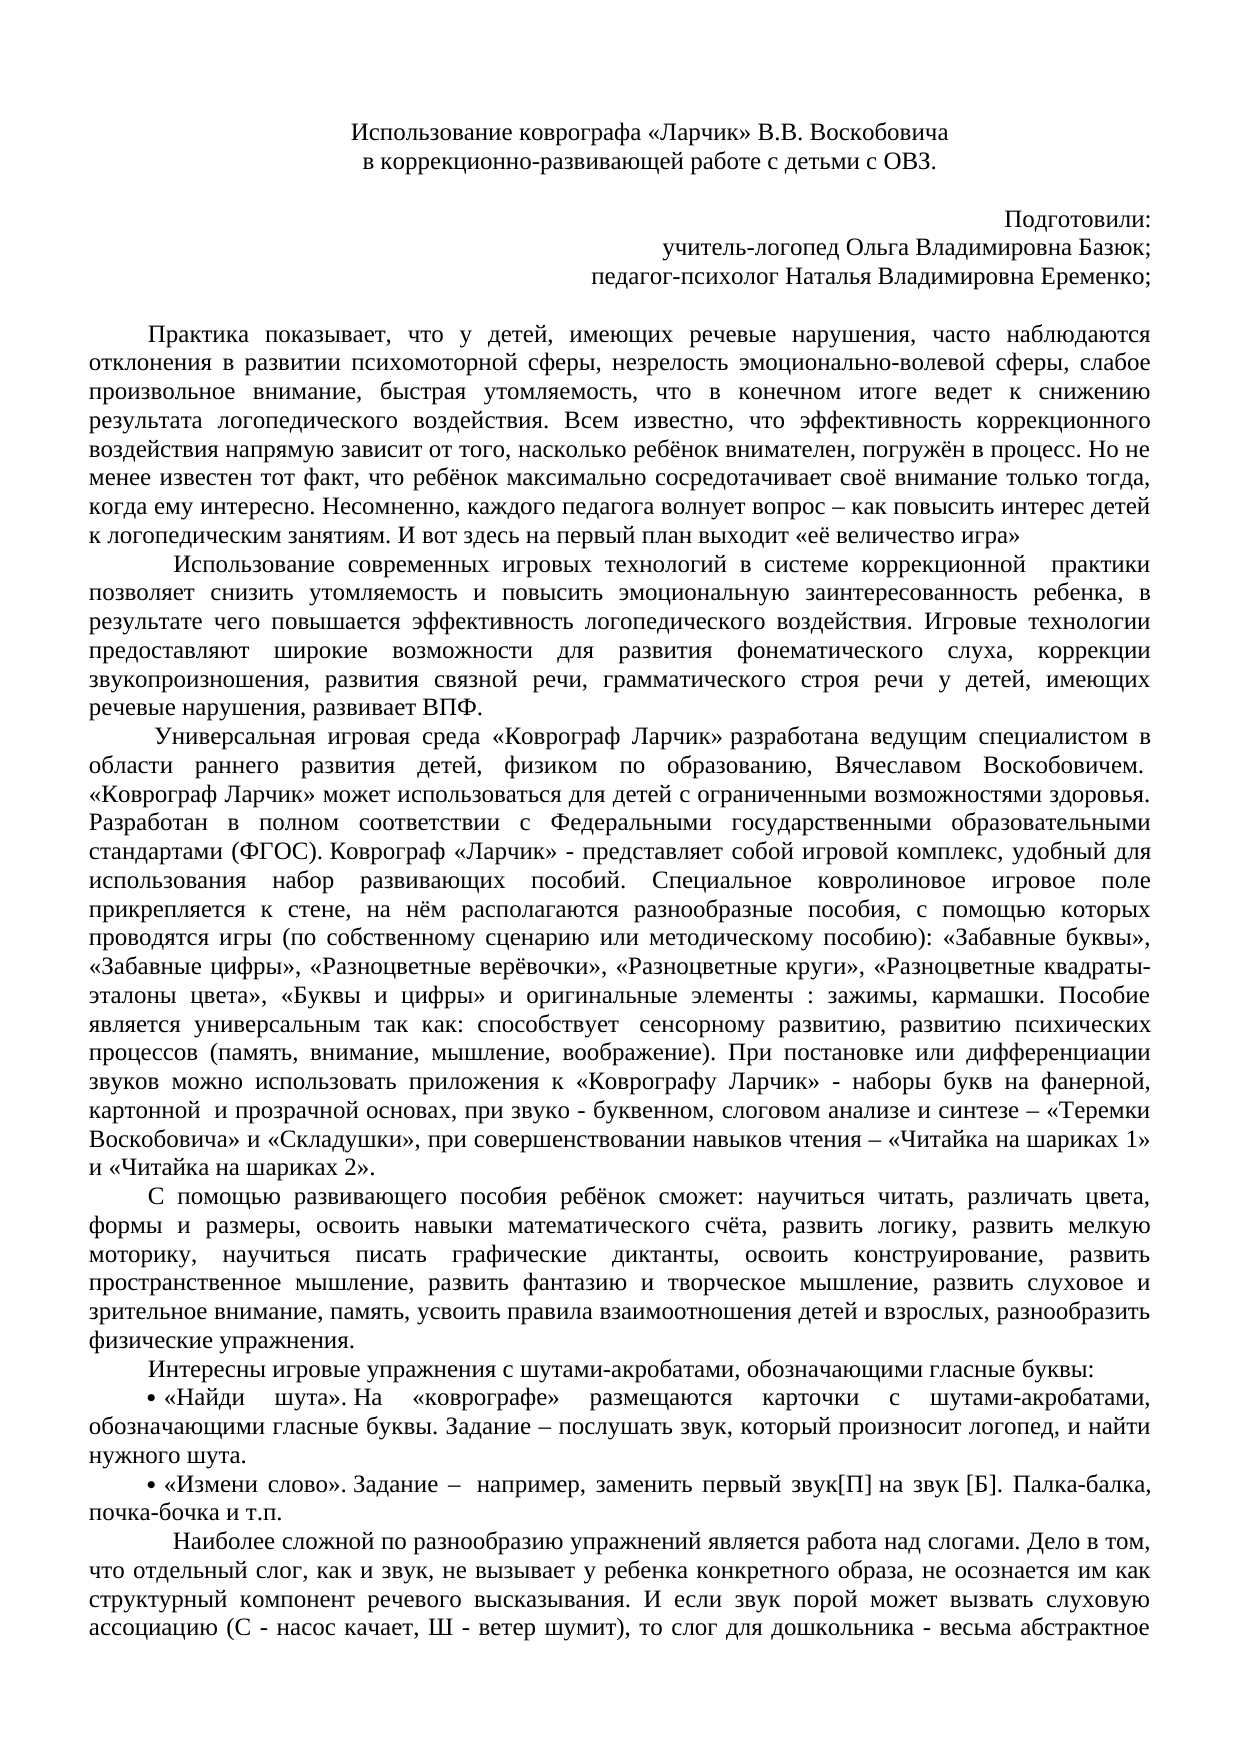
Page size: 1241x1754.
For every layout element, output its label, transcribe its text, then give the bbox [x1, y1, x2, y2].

text Подготовили: [89, 204, 1152, 232]
text С помощью развивающего пособия ребёнок сможет: научиться читать, различать цвета, формы и размеры, освоить навыки математического счёта, развить логику, развить мелкую моторику, научиться писать графические диктанты, освоить конструирование, развить пространственное мышление, развить фантазию и творческое мышление, развить слуховое и зрительное внимание, память, усвоить правила взаимоотношения детей и взрослых, разнообразить физические упражнения. [89, 1181, 1152, 1354]
text Практика показывает, что у детей, имеющих речевые нарушения, часто наблюдаются отклонения в развитии психомоторной сферы, незрелость эмоционально-волевой сферы, слабое произвольное внимание, быстрая утомляемость, что в конечном итоге ведет к снижению результата логопедического воздействия. Всем известно, что эффективность коррекционного воздействия напрямую зависит от того, насколько ребёнок внимателен, погружён в процесс. Но не менее известен тот факт, что ребёнок максимально сосредотачивает своё внимание только тогда, когда ему интересно. Несомненно, каждого педагога волнует вопрос – как повысить интерес детей к логопедическим занятиям. И вот здесь на первый план выходит «её величество игра» [89, 319, 1152, 549]
list «Измени слово». Задание – например, заменить первый звук[П] на звук [Б]. Палка-балка, почка-бочка и т.п. [89, 1469, 1152, 1526]
text педагог-психолог Наталья Владимировна Еременко; [89, 261, 1152, 290]
text Интересны игровые упражнения с шутами-акробатами, обозначающими гласные буквы: [89, 1354, 1152, 1382]
text Использование коврографа «Ларчик» В.В. Воскобовича [89, 117, 1152, 146]
text в коррекционно-развивающей работе с детьми с ОВЗ. [89, 146, 1152, 175]
text Универсальная игровая среда «Коврограф Ларчик» разработана ведущим специалистом в области раннего развития детей, физиком по образованию, Вячеславом Воскобовичем. «Коврограф Ларчик» может использоваться для детей с ограниченными возможностями здоровья. Разработан в полном соответствии с Федеральными государственными образовательными стандартами (ФГОС). Коврограф «Ларчик» - представляет собой игровой комплекс, удобный для использования набор развивающих пособий. Специальное ковролиновое игровое поле прикрепляется к стене, на нём располагаются разнообразные пособия, с помощью которых проводятся игры (по собственному сценарию или методическому пособию): «Забавные буквы», «Забавные цифры», «Разноцветные верёвочки», «Разноцветные круги», «Разноцветные квадраты-эталоны цвета», «Буквы и цифры» и оригинальные элементы : зажимы, кармашки. Пособие является универсальным так как: способствует сенсорному развитию, развитию психических процессов (память, внимание, мышление, воображение). При постановке или дифференциации звуков можно использовать приложения к «Коврографу Ларчик» - наборы букв на фанерной, картонной и прозрачной основах, при звуко - буквенном, слоговом анализе и синтезе – «Теремки Воскобовича» и «Складушки», при совершенствовании навыков чтения – «Читайка на шариках 1» и «Читайка на шариках 2». [89, 721, 1152, 1181]
text учитель-логопед Ольга Владимировна Базюк; [89, 232, 1152, 261]
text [89, 1526, 1152, 1641]
list «Найди шута». На «коврографе» размещаются карточки с шутами-акробатами, обозначающими гласные буквы. Задание – послушать звук, который произносит логопед, и найти нужного шута. [89, 1382, 1152, 1469]
text Использование современных игровых технологий в системе коррекционной практики позволяет снизить утомляемость и повысить эмоциональную заинтересованность ребенка, в результате чего повышается эффективность логопедического воздействия. Игровые технологии предоставляют широкие возможности для развития фонематического слуха, коррекции звукопроизношения, развития связной речи, грамматического строя речи у детей, имеющих речевые нарушения, развивает ВПФ. [89, 549, 1152, 721]
